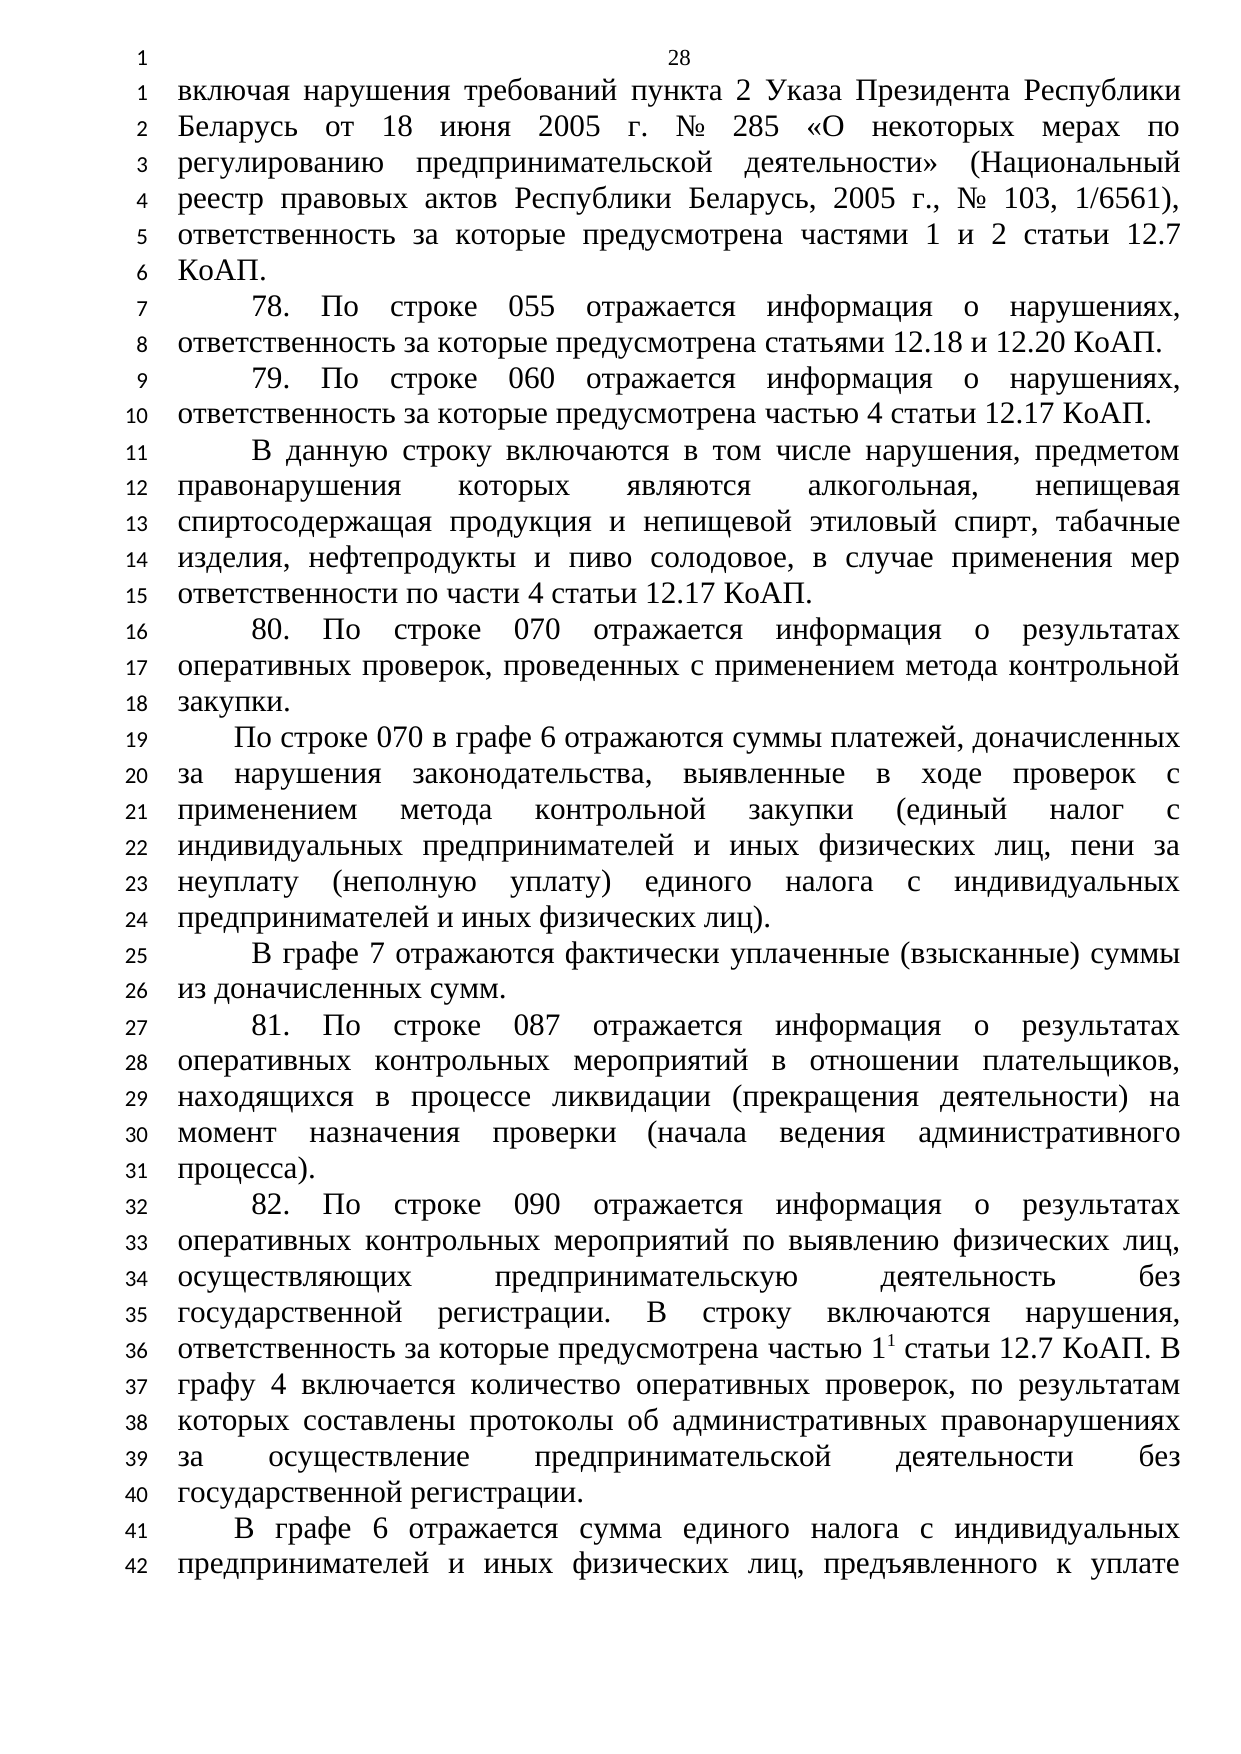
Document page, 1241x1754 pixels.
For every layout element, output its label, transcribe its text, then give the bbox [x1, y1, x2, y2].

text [177, 1509, 1181, 1581]
text 79. По строке 060 отражается информация о нарушениях, ответственность за которые предусмотрена частью 4 статьи 12.17 КоАП. [177, 359, 1181, 431]
text 81. По строке 087 отражается информация о результатах оперативных контрольных мероприятий в отношении плательщиков, находящихся в процессе ликвидации (прекращения деятельности) на момент назначения проверки (начала ведения административного процесса). [177, 1006, 1181, 1185]
text 80. По строке 070 отражается информация о результатах оперативных проверок, проведенных с применением метода контрольной закупки. [177, 610, 1181, 718]
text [177, 71, 1181, 287]
text По строке 070 в графе 6 отражаются суммы платежей, доначисленных за нарушения законодательства, выявленные в ходе проверок с применением метода контрольной закупки (единый налог с индивидуальных предпринимателей и иных физических лиц, пени за неуплату (неполную уплату) единого налога с индивидуальных предпринимателей и иных физических лиц). [177, 718, 1181, 934]
text 82. По строке 090 отражается информация о результатах оперативных контрольных мероприятий по выявлению физических лиц, осуществляющих предпринимательскую деятельность без государственной регистрации. В строку включаются нарушения, ответственность за которые предусмотрена частью 11 статьи 12.7 КоАП. В графу 4 включается количество оперативных проверок, по результатам которых составлены протоколы об административных правонарушениях за осуществление предпринимательской деятельности без государственной регистрации. [177, 1185, 1181, 1509]
text В графе 7 отражаются фактически уплаченные (взысканные) суммы из доначисленных сумм. [177, 934, 1181, 1006]
text 78. По строке 055 отражается информация о нарушениях, ответственность за которые предусмотрена статьями 12.18 и 12.20 КоАП. [177, 287, 1181, 359]
text В данную строку включаются в том числе нарушения, предметом правонарушения которых являются алкогольная, непищевая спиртосодержащая продукция и непищевой этиловый спирт, табачные изделия, нефтепродукты и пиво солодовое, в случае применения мер ответственности по части 4 статьи 12.17 КоАП. [177, 431, 1181, 610]
